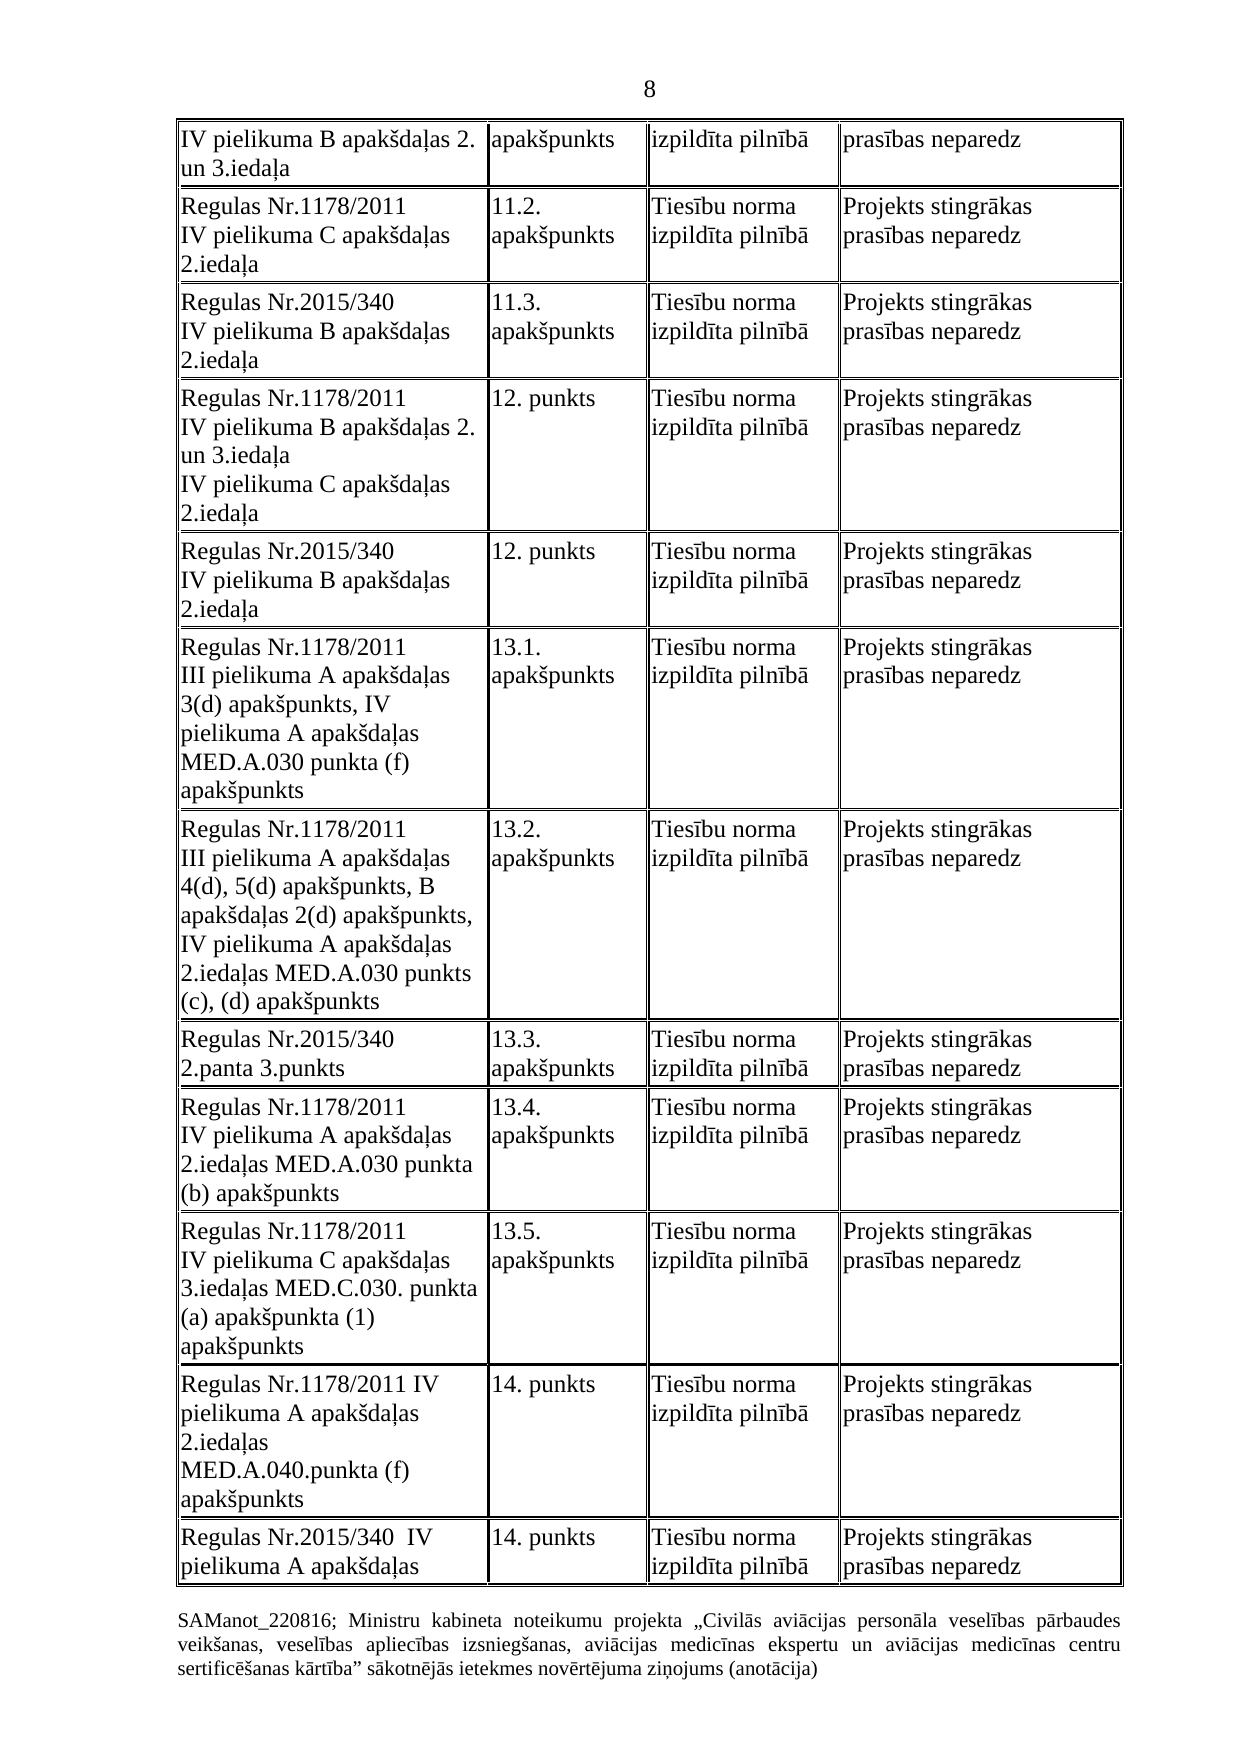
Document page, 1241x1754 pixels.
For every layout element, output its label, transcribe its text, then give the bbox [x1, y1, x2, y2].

table_cell Projekts stingrākas prasības neparedz [841, 1363, 1122, 1516]
table_cell Tiesību norma izpildīta pilnībā [650, 1366, 838, 1516]
table_cell Regulas Nr.1178/2011 IV pielikuma B apakšdaļas 2. un 3.iedaļa IV pielikuma C apakšdaļas 2.iedaļa [177, 377, 488, 530]
table_cell Projekts stingrākas prasības neparedz [840, 530, 1122, 626]
table_cell Regulas Nr.1178/2011 III pielikuma A apakšdaļas 3(d) apakšpunkts, IV pielikuma A apakšdaļas MED.A.030 punkta (f) apakšpunkts [177, 626, 488, 807]
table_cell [840, 122, 1120, 185]
table_cell Regulas Nr.2015/340 2.panta 3.punkts [179, 1018, 487, 1085]
table_cell Regulas Nr.2015/340 IV pielikuma B apakšdaļas 2.iedaļa [177, 530, 488, 626]
table_cell Projekts stingrākas prasības neparedz [840, 281, 1122, 377]
table_cell Regulas Nr.1178/2011 IV pielikuma A apakšdaļas 2.iedaļas MED.A.040.punkta (f) apakšpunkts [177, 1363, 487, 1516]
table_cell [648, 1520, 839, 1583]
table_cell 12. punkts [490, 533, 646, 626]
table_cell Tiesību norma izpildīta pilnībā [650, 284, 838, 377]
table_cell Tiesību norma izpildīta pilnībā [650, 811, 838, 1018]
table_cell Projekts stingrākas prasības neparedz [840, 377, 1122, 530]
table_cell Projekts stingrākas prasības neparedz [841, 185, 1121, 281]
table_cell Projekts stingrākas prasības neparedz [840, 626, 1122, 807]
table_cell Tiesību norma izpildīta pilnībā [650, 533, 838, 626]
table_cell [840, 1516, 1121, 1583]
table_cell 13.2. apakšpunkts [490, 811, 646, 1018]
table_cell Regulas Nr.1178/2011 IV pielikuma C apakšdaļas 2.iedaļa [179, 185, 487, 281]
table_cell Tiesību norma izpildīta pilnībā [650, 1089, 838, 1210]
table_cell Regulas Nr.1178/2011 IV pielikuma A apakšdaļas 2.iedaļas MED.A.030 punkta (b) apakšpunkts [179, 1085, 487, 1210]
table_cell Tiesību norma izpildīta pilnībā [650, 1213, 838, 1363]
table_cell 11.2. apakšpunkts [490, 189, 646, 281]
table_cell Projekts stingrākas prasības neparedz [841, 1018, 1121, 1085]
table_cell 12. punkts [490, 380, 646, 530]
table_cell Regulas Nr.1178/2011 III pielikuma A apakšdaļas 4(d), 5(d) apakšpunkts, B apakšdaļas 2(d) apakšpunkts, IV pielikuma A apakšdaļas 2.iedaļas MED.A.030 punkts (c), (d) apakšpunkts [179, 808, 487, 1018]
table_cell Tiesību norma izpildīta pilnībā [650, 189, 838, 281]
table_cell 13.3. apakšpunkts [490, 1022, 646, 1085]
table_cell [179, 120, 488, 185]
table_cell Projekts stingrākas prasības neparedz [841, 1085, 1121, 1210]
table_cell 13.1. apakšpunkts [490, 629, 646, 807]
table_cell Tiesību norma izpildīta pilnībā [650, 629, 838, 807]
table_cell Projekts stingrākas prasības neparedz [841, 808, 1121, 1018]
table_cell Regulas Nr.1178/2011 IV pielikuma C apakšdaļas 3.iedaļas MED.C.030. punkta (a) apakšpunkta (1) apakšpunkts [177, 1210, 488, 1363]
table_cell Tiesību norma izpildīta pilnībā [650, 1022, 838, 1085]
table_cell 11.1. apakšpunkts [488, 120, 648, 185]
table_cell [179, 1516, 488, 1583]
table_cell 14. punkts [490, 1366, 646, 1516]
table_cell Projekts stingrākas prasības neparedz [840, 1210, 1122, 1363]
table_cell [648, 122, 839, 185]
table_cell 11.3. apakšpunkts [490, 284, 646, 377]
table_cell Regulas Nr.2015/340 IV pielikuma B apakšdaļas 2.iedaļa [177, 281, 488, 377]
table_cell 14. punkts [488, 1516, 648, 1583]
table_cell 13.4. apakšpunkts [490, 1089, 646, 1210]
table_cell 13.5. apakšpunkts [490, 1213, 646, 1363]
table_cell Tiesību norma izpildīta pilnībā [650, 380, 838, 530]
